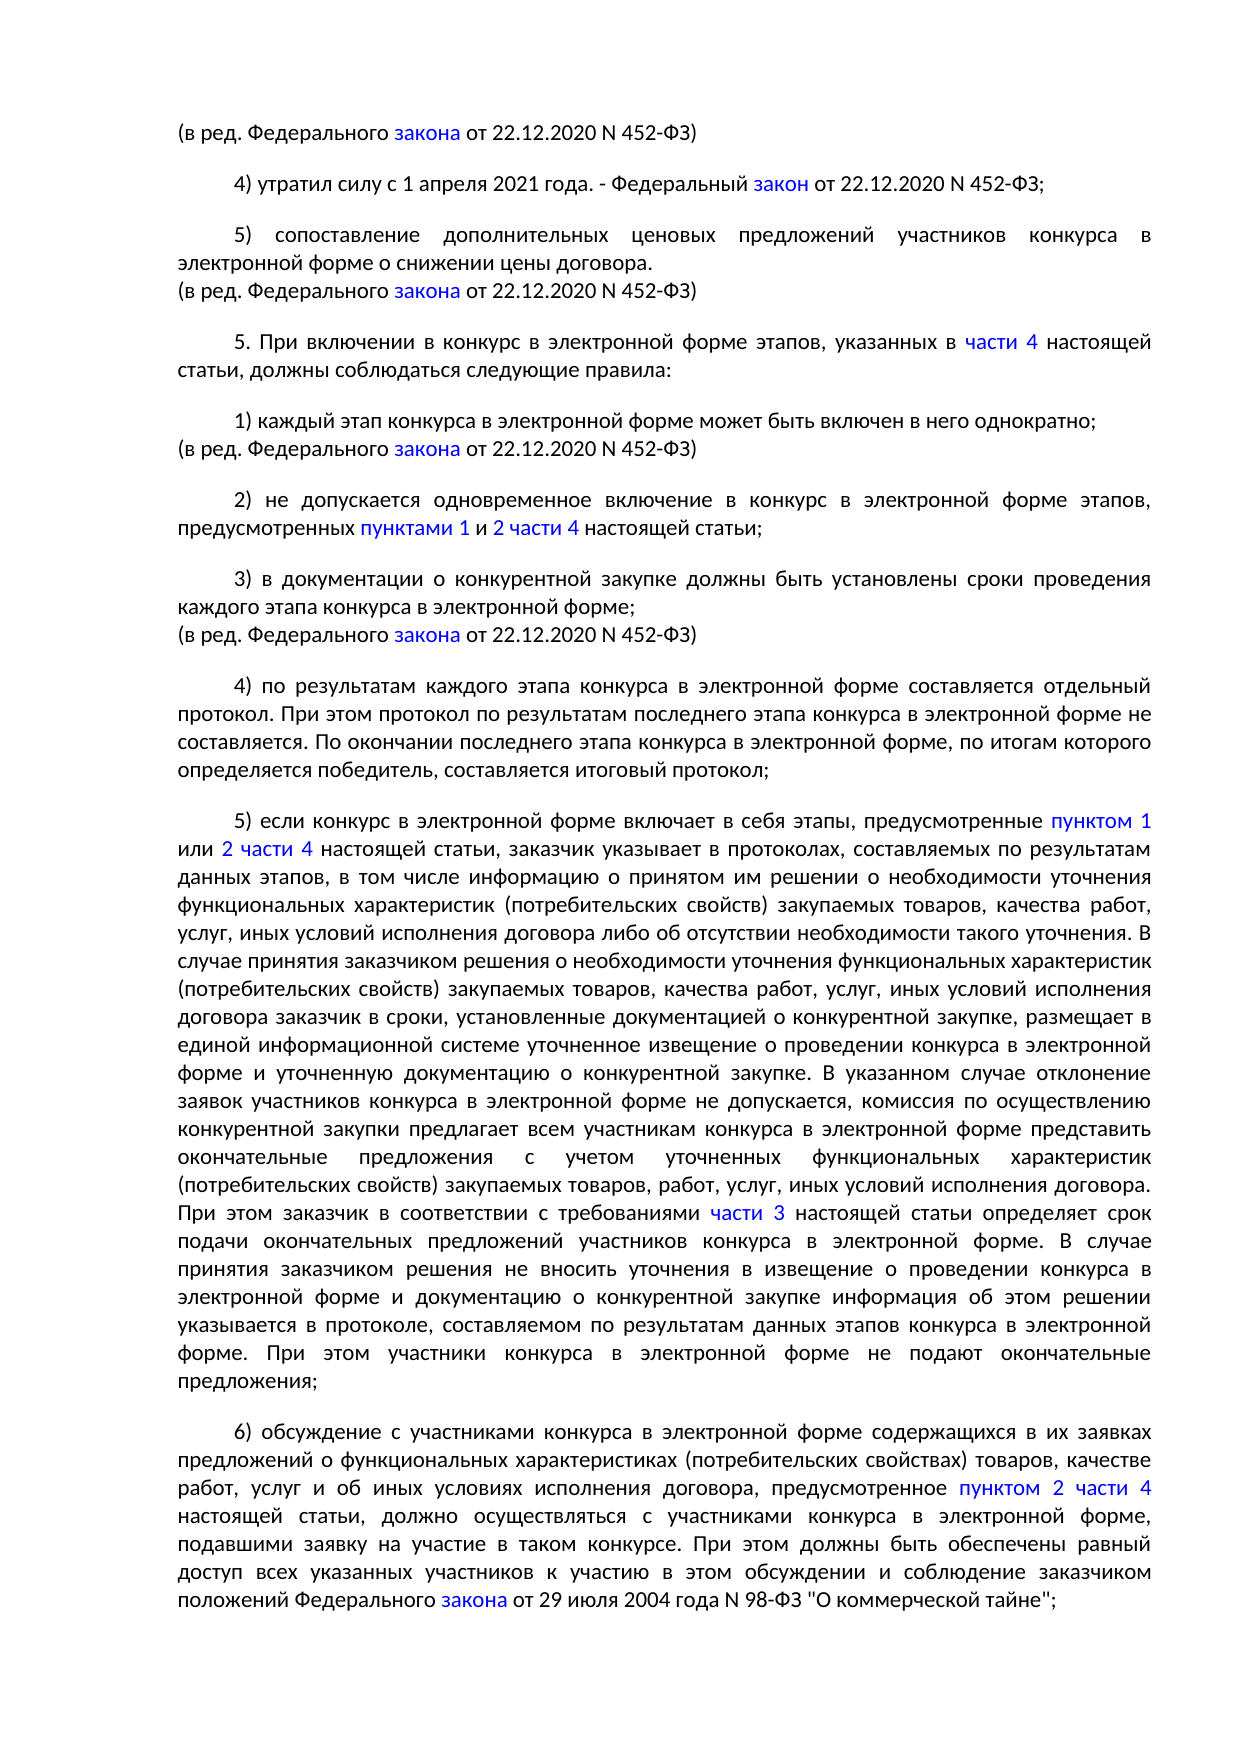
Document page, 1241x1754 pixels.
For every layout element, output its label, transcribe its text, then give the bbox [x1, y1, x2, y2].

text 5) сопоставление дополнительных ценовых предложений участников конкурса в электронной форме о снижении цены договора. [177, 220, 1152, 276]
text 1) каждый этап конкурса в электронной форме может быть включен в него однократно; [177, 406, 1152, 434]
text (в ред. Федерального закона от 22.12.2020 N 452-ФЗ) [177, 620, 1152, 648]
text (в ред. Федерального закона от 22.12.2020 N 452-ФЗ) [177, 276, 1152, 304]
text 5. При включении в конкурс в электронной форме этапов, указанных в части 4 настоящей статьи, должны соблюдаться следующие правила: [177, 327, 1152, 383]
text 4) утратил силу с 1 апреля 2021 года. - Федеральный закон от 22.12.2020 N 452-ФЗ; [177, 169, 1152, 197]
text (в ред. Федерального закона от 22.12.2020 N 452-ФЗ) [177, 118, 1152, 146]
text 4) по результатам каждого этапа конкурса в электронной форме составляется отдельный протокол. При этом протокол по результатам последнего этапа конкурса в электронной форме не составляется. По окончании последнего этапа конкурса в электронной форме, по итогам которого определяется победитель, составляется итоговый протокол; [177, 671, 1152, 783]
text 3) в документации о конкурентной закупке должны быть установлены сроки проведения каждого этапа конкурса в электронной форме; [177, 564, 1152, 620]
text 5) если конкурс в электронной форме включает в себя этапы, предусмотренные пунктом 1 или 2 части 4 настоящей статьи, заказчик указывает в протоколах, составляемых по результатам данных этапов, в том числе информацию о принятом им решении о необходимости уточнения функциональных характеристик (потребительских свойств) закупаемых товаров, качества работ, услуг, иных условий исполнения договора либо об отсутствии необходимости такого уточнения. В случае принятия заказчиком решения о необходимости уточнения функциональных характеристик (потребительских свойств) закупаемых товаров, качества работ, услуг, иных условий исполнения договора заказчик в сроки, установленные документацией о конкурентной закупке, размещает в единой информационной системе уточненное извещение о проведении конкурса в электронной форме и уточненную документацию о конкурентной закупке. В указанном случае отклонение заявок участников конкурса в электронной форме не допускается, комиссия по осуществлению конкурентной закупки предлагает всем участникам конкурса в электронной форме представить окончательные предложения с учетом уточненных функциональных характеристик (потребительских свойств) закупаемых товаров, работ, услуг, иных условий исполнения договора. При этом заказчик в соответствии с требованиями части 3 настоящей статьи определяет срок подачи окончательных предложений участников конкурса в электронной форме. В случае принятия заказчиком решения не вносить уточнения в извещение о проведении конкурса в электронной форме и документацию о конкурентной закупке информация об этом решении указывается в протоколе, составляемом по результатам данных этапов конкурса в электронной форме. При этом участники конкурса в электронной форме не подают окончательные предложения; [177, 806, 1152, 1394]
text (в ред. Федерального закона от 22.12.2020 N 452-ФЗ) [177, 434, 1152, 462]
text 6) обсуждение с участниками конкурса в электронной форме содержащихся в их заявках предложений о функциональных характеристиках (потребительских свойствах) товаров, качестве работ, услуг и об иных условиях исполнения договора, предусмотренное пунктом 2 части 4 настоящей статьи, должно осуществляться с участниками конкурса в электронной форме, подавшими заявку на участие в таком конкурсе. При этом должны быть обеспечены равный доступ всех указанных участников к участию в этом обсуждении и соблюдение заказчиком положений Федерального закона от 29 июля 2004 года N 98-ФЗ "О коммерческой тайне"; [177, 1417, 1152, 1613]
text 2) не допускается одновременное включение в конкурс в электронной форме этапов, предусмотренных пунктами 1 и 2 части 4 настоящей статьи; [177, 485, 1152, 541]
